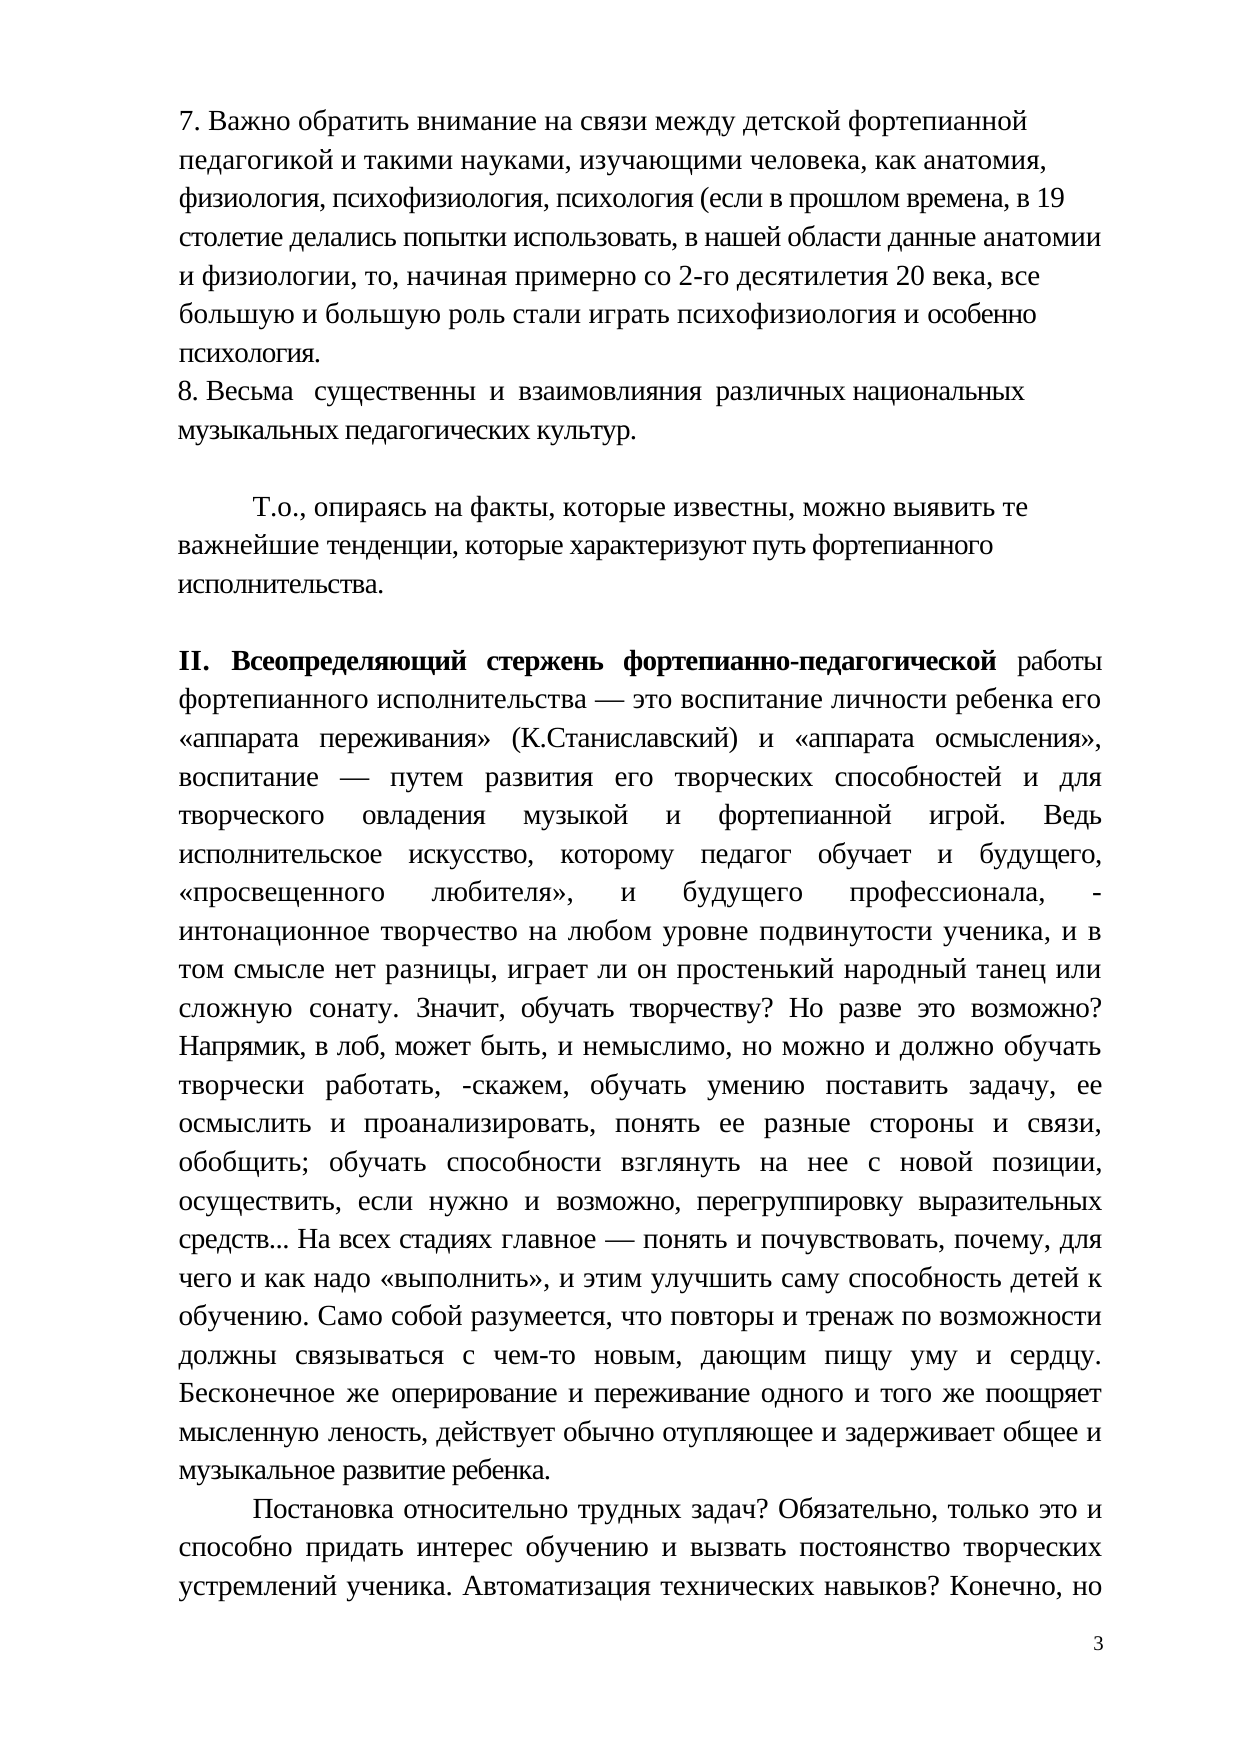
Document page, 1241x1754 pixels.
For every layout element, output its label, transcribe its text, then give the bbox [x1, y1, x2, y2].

text Т.о., опираясь на факты, которые известны, можно выявить те важнейшие тенденции, которые характеризуют путь фортепианного исполнительства. [177, 489, 1103, 599]
text 8. Весьма существенны и взаимовлияния различных национальных музыкальных педагогических культур. [177, 373, 1103, 445]
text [178, 1491, 1102, 1602]
text II. Всеопределяющий стержень фортепианно-педагогической работы фортепианного исполнительства — это воспитание личности ребенка его «аппарата переживания» (К.Станиславский) и «аппарата осмысления», воспитание — путем развития его творческих способностей и для творческого овладения музыкой и фортепианной игрой. Ведь исполнительское искусство, которому педагог обучает и будущего, «просвещенного любителя», и будущего профессионала, - интонационное творчество на любом уровне подвинутости ученика, и в том смысле нет разницы, играет ли он простенький народный танец или сложную сонату. Значит, обучать творчеству? Но разве это возможно? Напрямик, в лоб, может быть, и немыслимо, но можно и должно обучать творчески работать, -скажем, обучать умению поставить задачу, ее осмыслить и проанализировать, понять ее разные стороны и связи, обобщить; обучать способности взглянуть на нее с новой позиции, осуществить, если нужно и возможно, перегруппировку выразительных средств... На всех стадиях главное — понять и почувствовать, почему, для чего и как надо «выполнить», и этим улучшить саму способность детей к обучению. Само собой разумеется, что повторы и тренаж по возможности должны связываться с чем-то новым, дающим пищу уму и сердцу. Бесконечное же оперирование и переживание одного и того же поощряет мысленную леность, действует обычно отупляющее и задерживает общее и музыкальное развитие ребенка. [178, 643, 1102, 1486]
text 7. Важно обратить внимание на связи между детской фортепианной педагогикой и такими науками, изучающими человека, как анатомия, физиология, психофизиология, психология (если в прошлом времена, в 19 столетие делались попытки использовать, в нашей области данные анатомии и физиологии, то, начиная примерно со 2-го десятилетия 20 века, все большую и большую роль стали играть психофизиология и особенно психология. [179, 103, 1102, 368]
